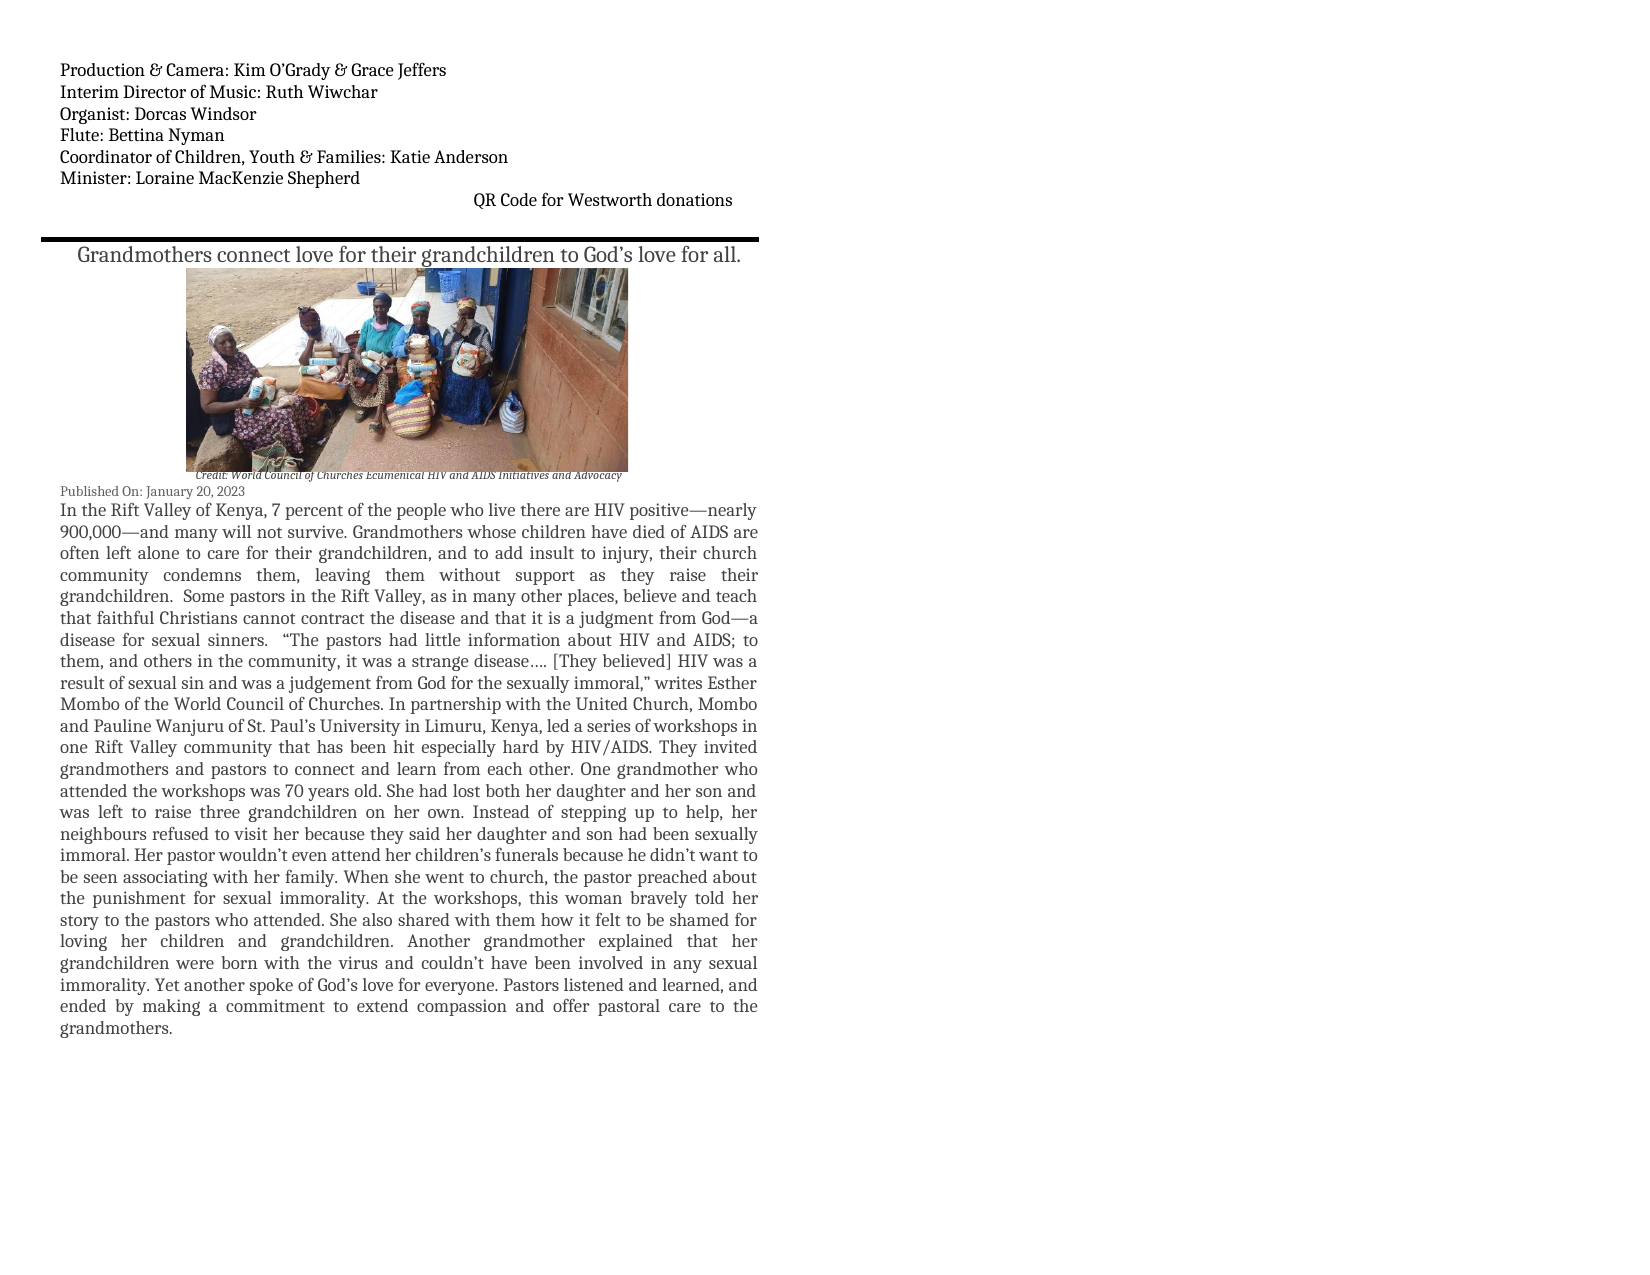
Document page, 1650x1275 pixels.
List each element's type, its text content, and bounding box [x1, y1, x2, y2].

text Coordinator of Children, Youth & Families: Katie Anderson [60, 146, 759, 168]
text Interim Director of Music: Ruth Wiwchar [60, 82, 759, 103]
text Flute: Bettina Nyman [60, 125, 759, 146]
text Organist: Dorcas Windsor [60, 103, 759, 125]
text Published On: January 20, 2023 [60, 483, 759, 500]
text Credit: World Council of Churches Ecumenical HIV and AIDS Initiatives and Advocacy [60, 469, 759, 483]
picture [186, 268, 629, 472]
text Production & Camera: Kim O’Grady & Grace Jeffers [60, 60, 759, 82]
text Grandmothers connect love for their grandchildren to God’s love for all. [60, 242, 759, 268]
text Minister: Loraine MacKenzie Shepherd [60, 168, 759, 189]
text QR Code for Westworth donations [60, 189, 759, 211]
text In the Rift Valley of Kenya, 7 percent of the people who live there are HIV positive—nearly 900,000—and many will not survive. Grandmothers whose children have died of AIDS are often left alone to care for their grandchildren, and to add insult to injury, their church community condemns them, leaving them without support as they raise their grandchildren. Some pastors in the Rift Valley, as in many other places, believe and teach that faithful Christians cannot contract the disease and that it is a judgment from God—a disease for sexual sinners. “The pastors had little information about HIV and AIDS; to them, and others in the community, it was a strange disease…. [They believed] HIV was a result of sexual sin and was a judgement from God for the sexually immoral,” writes Esther Mombo of the World Council of Churches. In partnership with the United Church, Mombo and Pauline Wanjuru of St. Paul’s University in Limuru, Kenya, led a series of workshops in one Rift Valley community that has been hit especially hard by HIV/AIDS. They invited grandmothers and pastors to connect and learn from each other. One grandmother who attended the workshops was 70 years old. She had lost both her daughter and her son and was left to raise three grandchildren on her own. Instead of stepping up to help, her neighbours refused to visit her because they said her daughter and son had been sexually immoral. Her pastor wouldn’t even attend her children’s funerals because he didn’t want to be seen associating with her family. When she went to church, the pastor preached about the punishment for sexual immorality. At the workshops, this woman bravely told her story to the pastors who attended. She also shared with them how it felt to be shamed for loving her children and grandchildren. Another grandmother explained that her grandchildren were born with the virus and couldn’t have been involved in any sexual immorality. Yet another spoke of God’s love for everyone. Pastors listened and learned, and ended by making a commitment to extend compassion and offer pastoral care to the grandmothers. [60, 500, 759, 1039]
